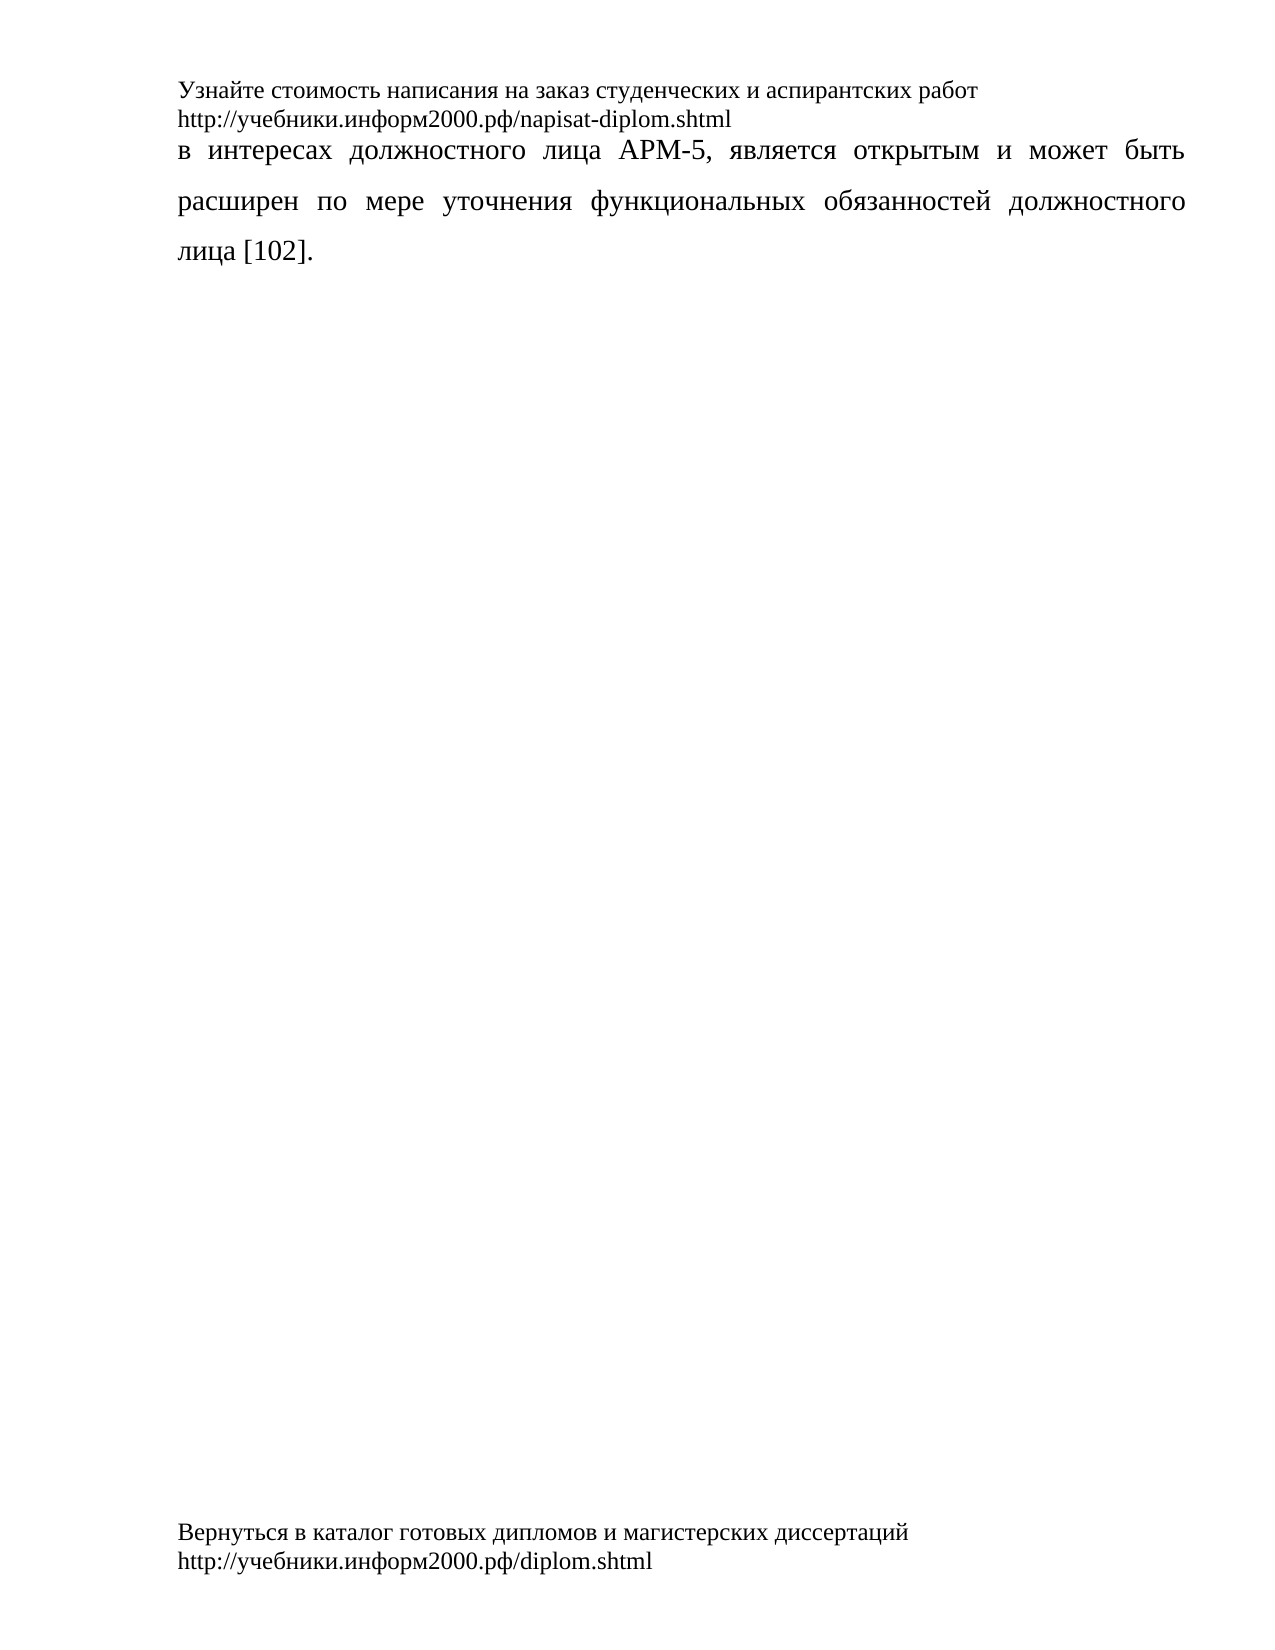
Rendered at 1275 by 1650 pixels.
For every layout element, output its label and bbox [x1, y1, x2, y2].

text [177, 132, 1186, 267]
